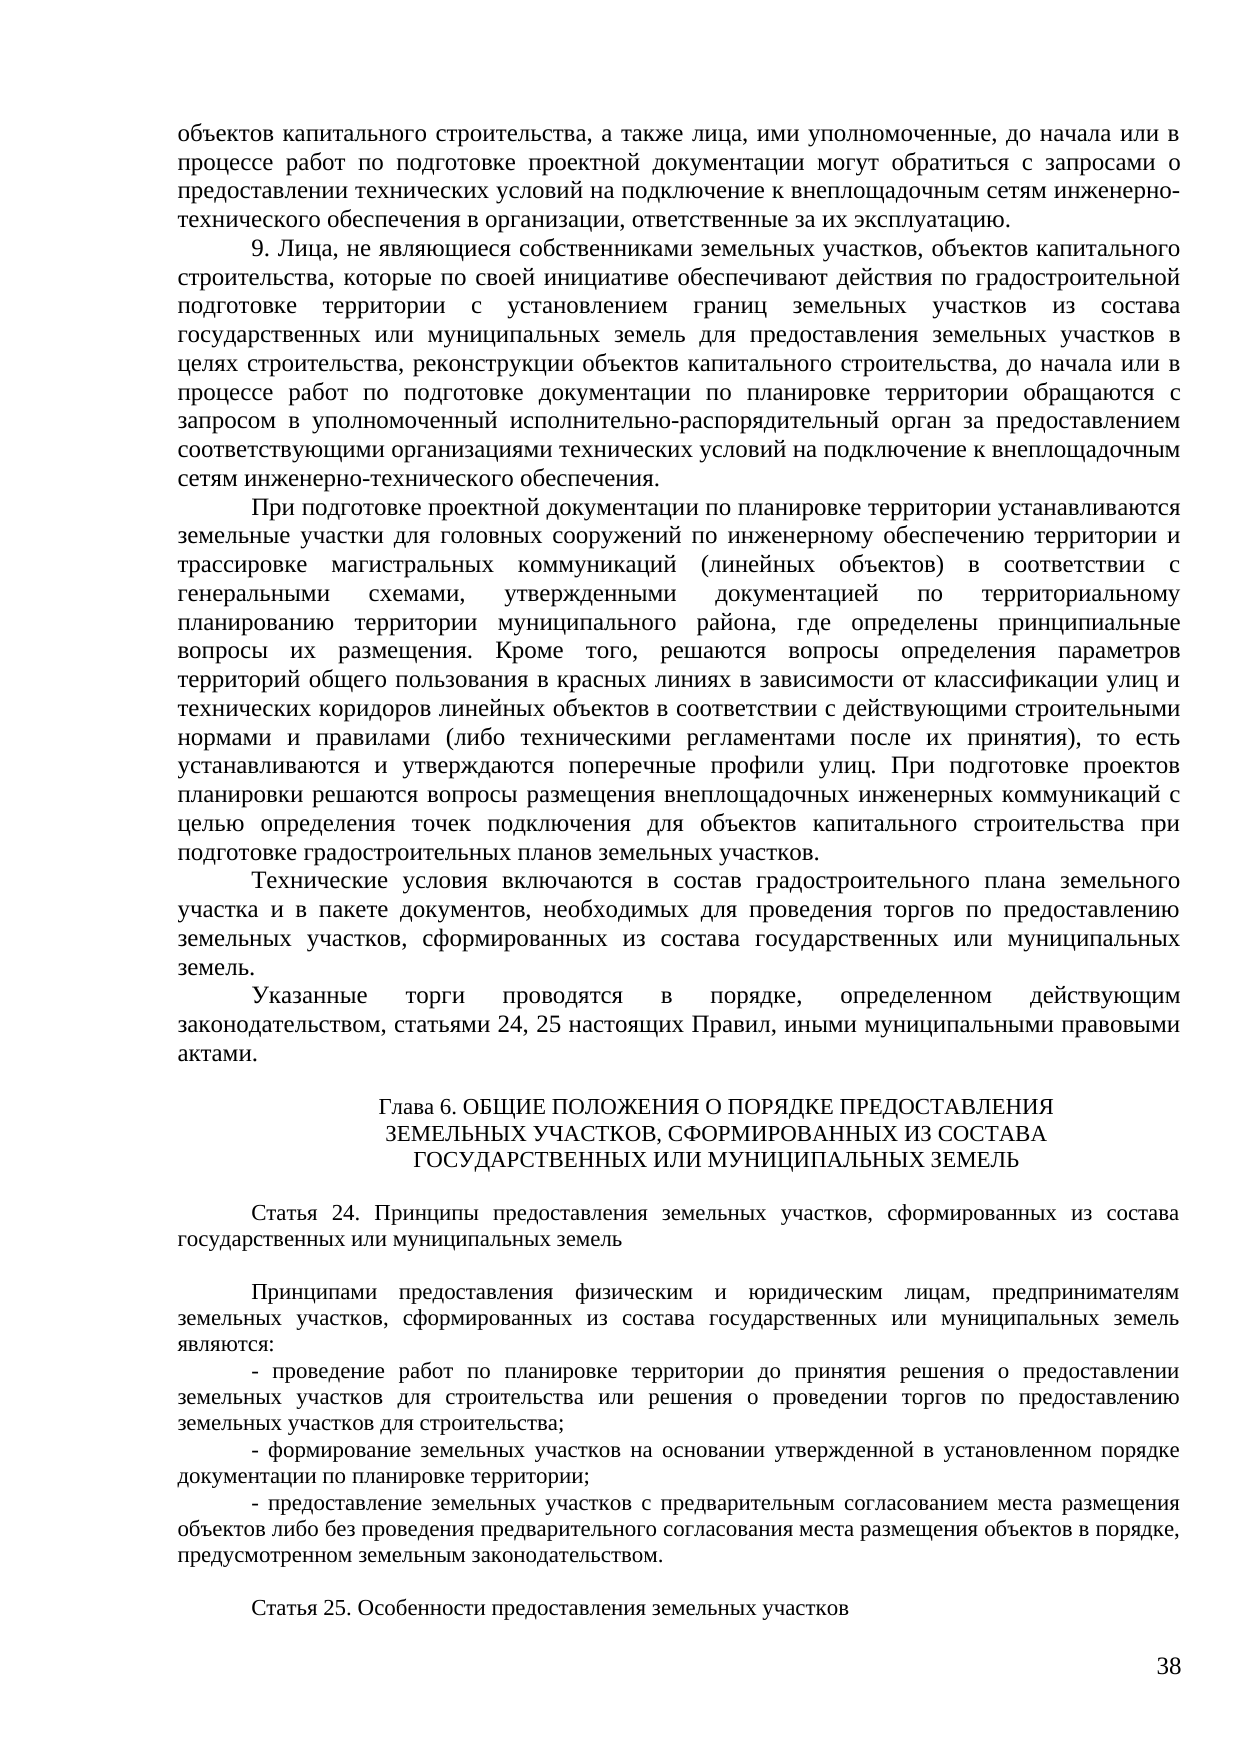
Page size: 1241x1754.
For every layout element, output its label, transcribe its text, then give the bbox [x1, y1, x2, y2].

text Статья 25. Особенности предоставления земельных участков [177, 1594, 1181, 1620]
text Глава 6. ОБЩИЕ ПОЛОЖЕНИЯ О ПОРЯДКЕ ПРЕДОСТАВЛЕНИЯ [177, 1093, 1181, 1119]
text Технические условия включаются в состав градостроительного плана земельного участка и в пакете документов, необходимых для проведения торгов по предоставлению земельных участков, сформированных из состава государственных или муниципальных земель. [177, 866, 1181, 981]
text Принципами предоставления физическим и юридическим лицам, предпринимателям земельных участков, сформированных из состава государственных или муниципальных земель являются: [177, 1278, 1181, 1357]
text - формирование земельных участков на основании утвержденной в установленном порядке документации по планировке территории; [177, 1436, 1181, 1488]
text При подготовке проектной документации по планировке территории устанавливаются земельные участки для головных сооружений по инженерному обеспечению территории и трассировке магистральных коммуникаций (линейных объектов) в соответствии с генеральными схемами, утвержденными документацией по территориальному планированию территории муниципального района, где определены принципиальные вопросы их размещения. Кроме того, решаются вопросы определения параметров территорий общего пользования в красных линиях в зависимости от классификации улиц и технических коридоров линейных объектов в соответствии с действующими строительными нормами и правилами (либо техническими регламентами после их принятия), то есть устанавливаются и утверждаются поперечные профили улиц. При подготовке проектов планировки решаются вопросы размещения внеплощадочных инженерных коммуникаций с целью определения точек подключения для объектов капитального строительства при подготовке градостроительных планов земельных участков. [177, 492, 1181, 866]
text ГОСУДАРСТВЕННЫХ ИЛИ МУНИЦИПАЛЬНЫХ ЗЕМЕЛЬ [177, 1146, 1181, 1172]
text ЗЕМЕЛЬНЫХ УЧАСТКОВ, СФОРМИРОВАННЫХ ИЗ СОСТАВА [177, 1119, 1181, 1146]
text - предоставление земельных участков с предварительным согласованием места размещения объектов либо без проведения предварительного согласования места размещения объектов в порядке, предусмотренном земельным законодательством. [177, 1488, 1181, 1568]
text 9. Лица, не являющиеся собственниками земельных участков, объектов капитального строительства, которые по своей инициативе обеспечивают действия по градостроительной подготовке территории с установлением границ земельных участков из состава государственных или муниципальных земель для предоставления земельных участков в целях строительства, реконструкции объектов капитального строительства, до начала или в процессе работ по подготовке документации по планировке территории обращаются с запросом в уполномоченный исполнительно-распорядительный орган за предоставлением соответствующими организациями технических условий на подключение к внеплощадочным сетям инженерно-технического обеспечения. [177, 233, 1181, 492]
text Указанные торги проводятся в порядке, определенном действующим законодательством, статьями 24, 25 настоящих Правил, иными муниципальными правовыми актами. [177, 981, 1181, 1067]
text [177, 118, 1181, 233]
text - проведение работ по планировке территории до принятия решения о предоставлении земельных участков для строительства или решения о проведении торгов по предоставлению земельных участков для строительства; [177, 1357, 1181, 1436]
text Статья 24. Принципы предоставления земельных участков, сформированных из состава государственных или муниципальных земель [177, 1199, 1181, 1251]
